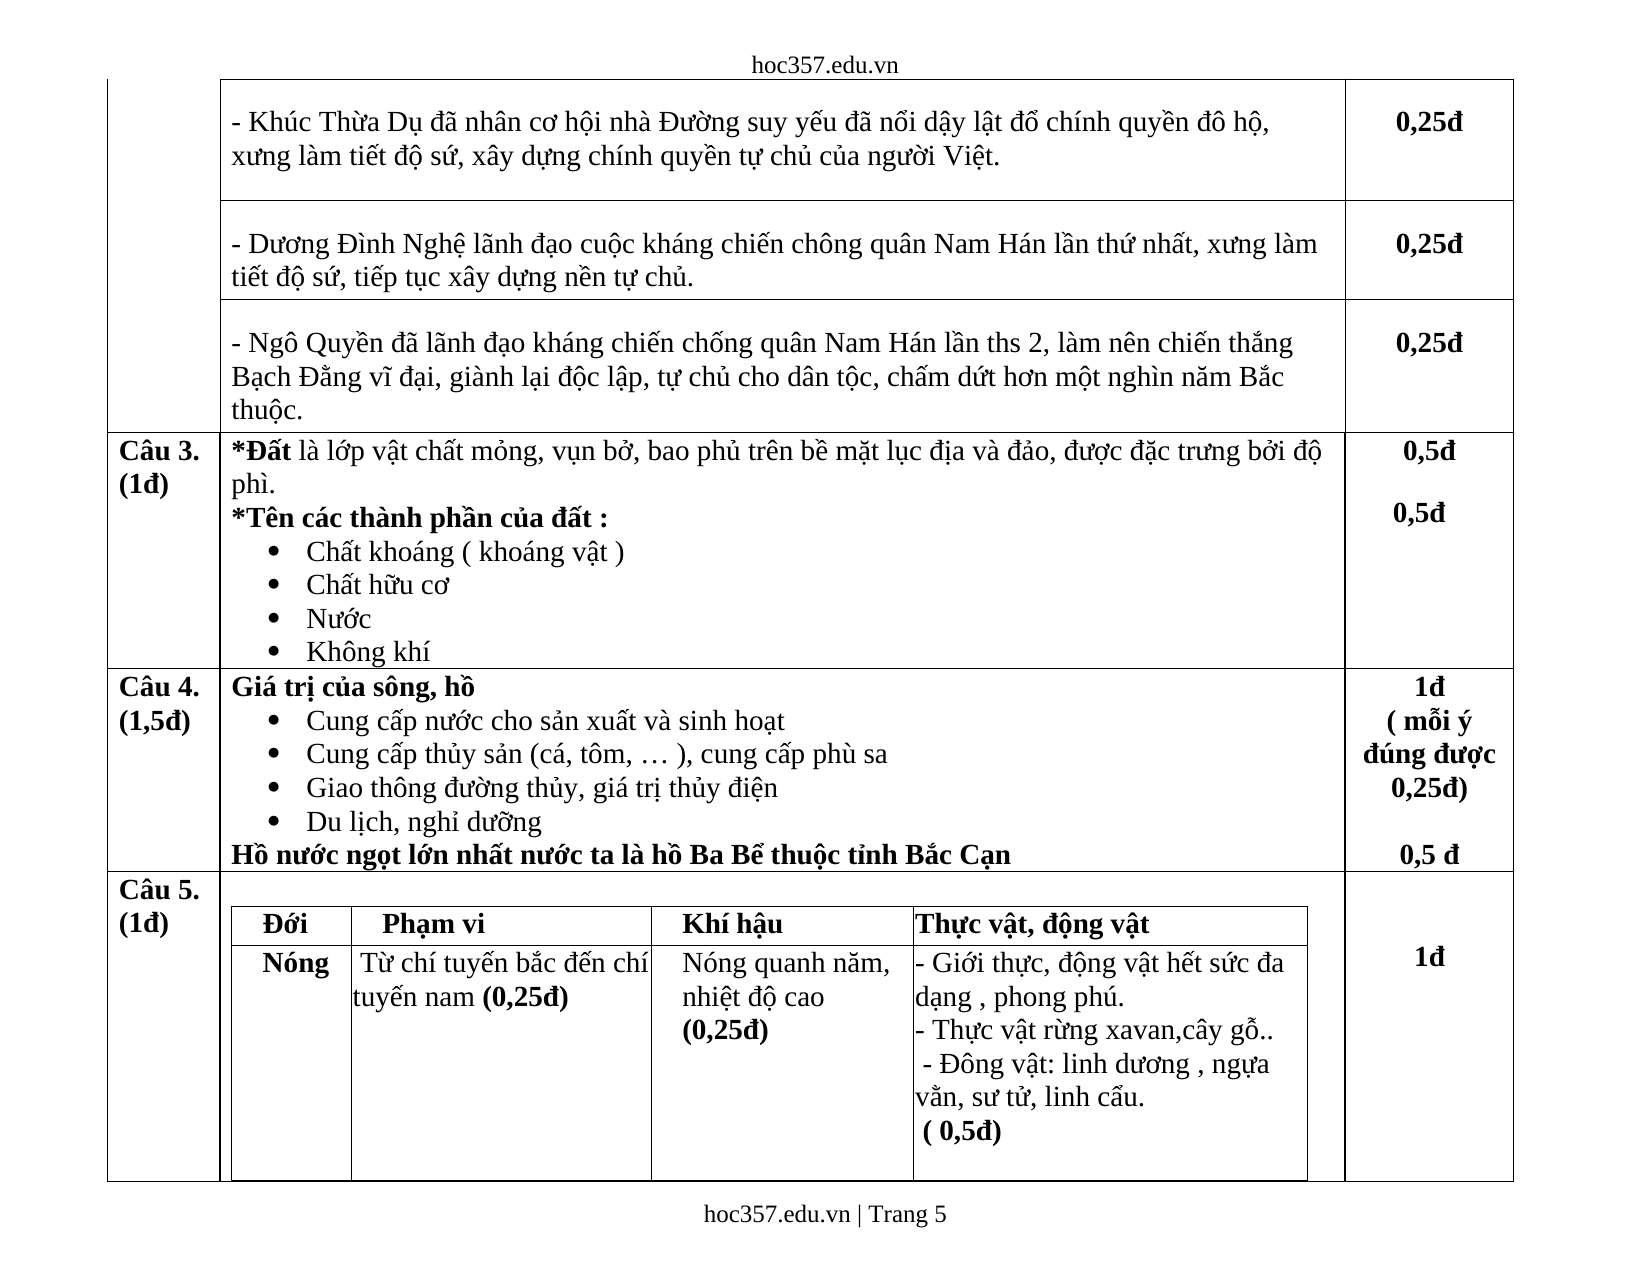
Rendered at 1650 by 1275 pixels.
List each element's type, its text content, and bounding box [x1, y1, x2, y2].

table_cell 0,25đ [1346, 80, 1513, 200]
table_cell Câu 5. (1đ) [108, 872, 219, 1181]
table_cell - Ngô Quyền đã lãnh đạo kháng chiến chống quân Nam Hán lần ths 2, làm nên chiến thắng Bạch Đằng vĩ đại, giành lại độc lập, tự chủ cho dân tộc, chấm dứt hơn một nghìn năm Bắc thuộc. [221, 300, 1345, 432]
table_cell Giá trị của sông, hồ Cung cấp nước cho sản xuất và sinh hoạt Cung cấp thủy sản (cá, tôm, … ), cung cấp phù sa Giao thông đường thủy, giá trị thủy điện Du lịch, nghỉ dưỡng Hồ nước ngọt lớn nhất nước ta là hồ Ba Bể thuộc tỉnh Bắc Cạn [221, 669, 1344, 871]
table_cell 0,5đ 0,5đ [1346, 433, 1513, 668]
table_cell Câu 3. (1đ) [108, 433, 219, 668]
table_cell *Đất là lớp vật chất mỏng, vụn bở, bao phủ trên bề mặt lục địa và đảo, được đặc trưng bởi độ phì. *Tên các thành phần của đất : Chất khoáng ( khoáng vật ) Chất hữu cơ Nước Không khí [221, 433, 1344, 668]
table_cell Câu 4. (1,5đ) [108, 669, 219, 871]
table_cell 0,25đ [1346, 201, 1513, 299]
table_cell - Khúc Thừa Dụ đã nhân cơ hội nhà Đường suy yếu đã nổi dậy lật đổ chính quyền đô hộ, xưng làm tiết độ sứ, xây dựng chính quyền tự chủ của người Việt. [221, 80, 1345, 200]
table_cell 1đ [1346, 872, 1513, 1181]
table_cell [221, 872, 1344, 1181]
table_cell 0,25đ [1346, 300, 1513, 432]
table_cell 1đ ( mỗi ý đúng được 0,25đ) 0,5 đ [1346, 669, 1513, 871]
table_cell - Dương Đình Nghệ lãnh đạo cuộc kháng chiến chông quân Nam Hán lần thứ nhất, xưng làm tiết độ sứ, tiếp tục xây dựng nền tự chủ. [221, 201, 1345, 299]
